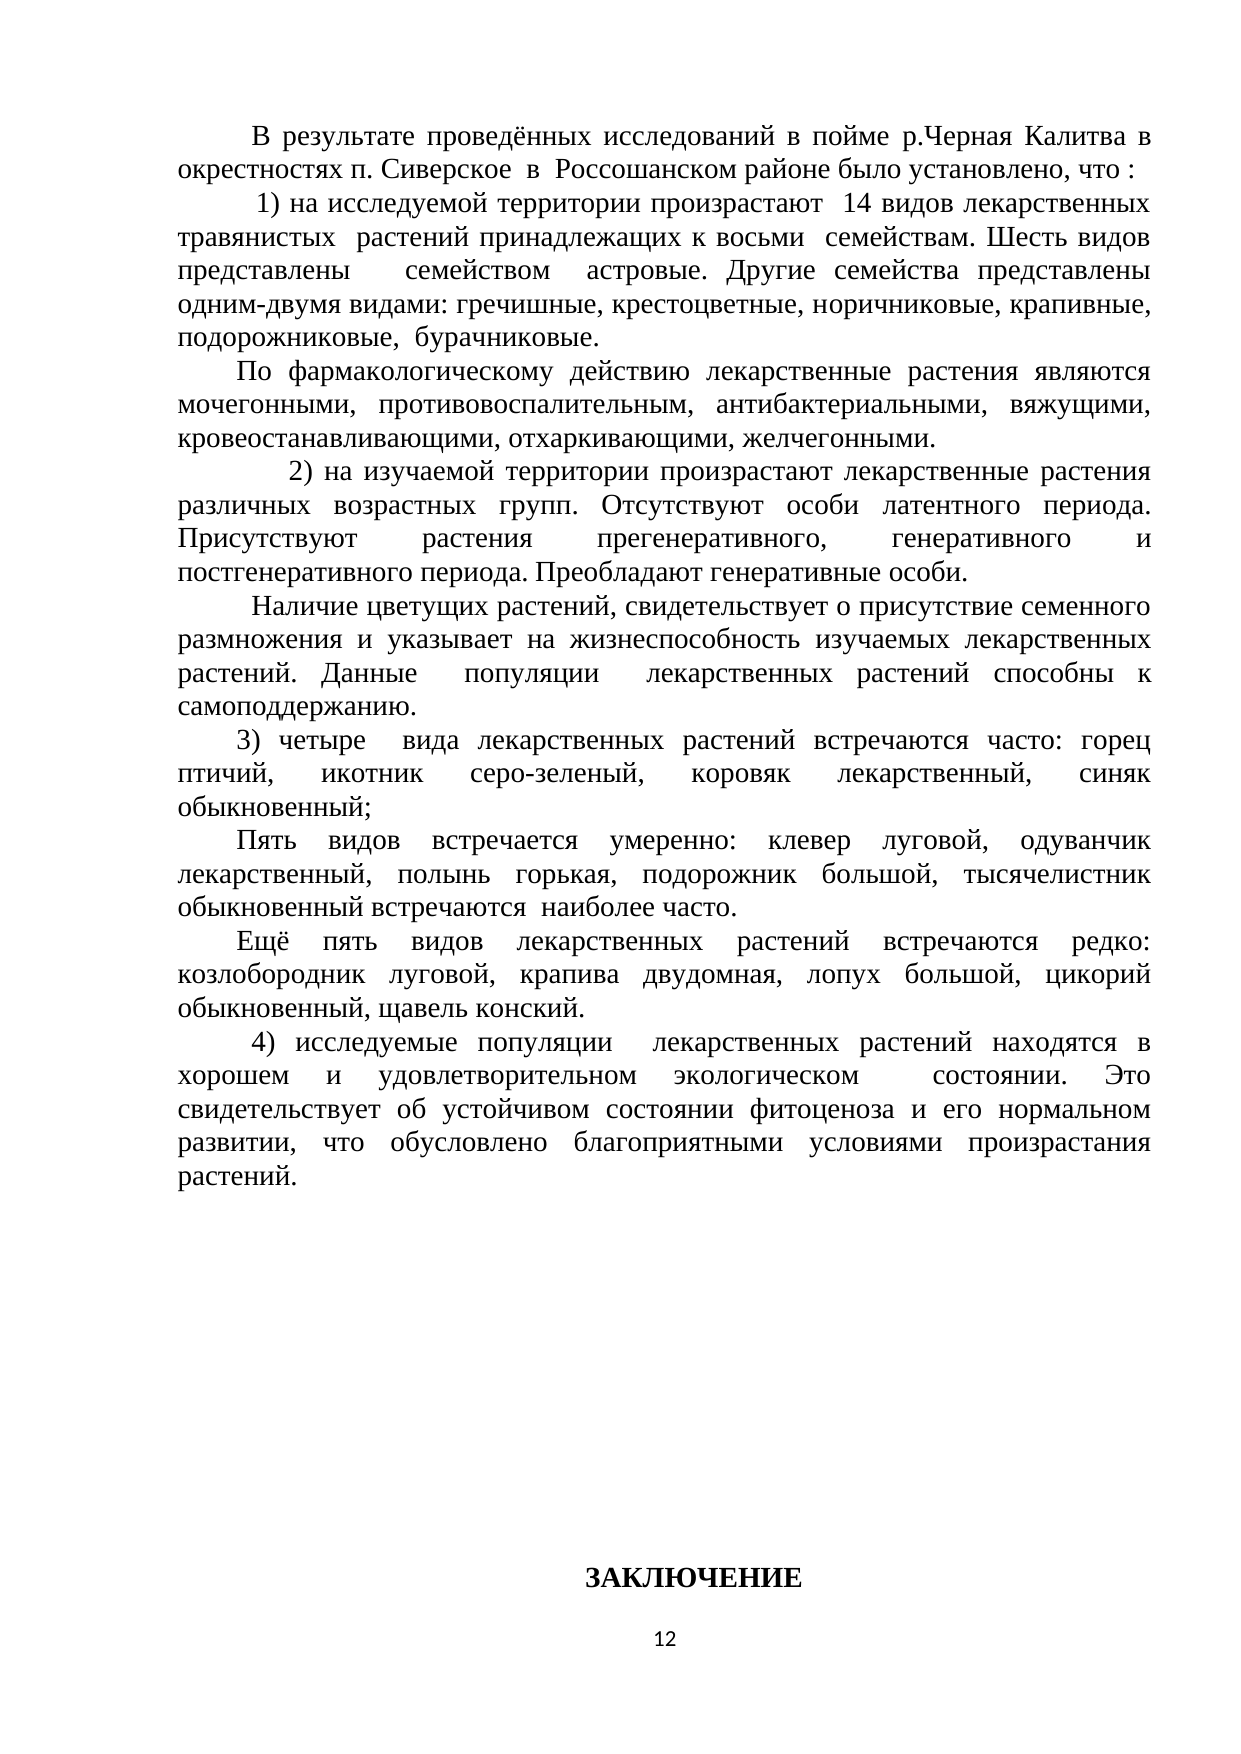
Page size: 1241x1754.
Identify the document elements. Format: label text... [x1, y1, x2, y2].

text ЗАКЛЮЧЕНИЕ [177, 1560, 1152, 1594]
text 4) исследуемые популяции лекарственных растений находятся в хорошем и удовлетворительном экологическом состоянии. Это свидетельствует об устойчивом состоянии фитоценоза и его нормальном развитии, что обусловлено благоприятными условиями произрастания растений. [177, 1024, 1152, 1191]
text В результате проведённых исследований в пойме р.Черная Калитва в окрестностях п. Сиверское в Россошанском районе было установлено, что : [177, 118, 1152, 185]
text 1) на исследуемой территории произрастают 14 видов лекарственных травянистых растений принадлежащих к восьми семействам. Шесть видов представлены семейством астровые. Другие семейства представлены одним-двумя видами: гречишные, крестоцветные, норичниковые, крапивные, подорожниковые, бурачниковые. [177, 185, 1152, 353]
text Ещё пять видов лекарственных растений встречаются редко: козлобородник луговой, крапива двудомная, лопух большой, цикорий обыкновенный, щавель конский. [177, 923, 1152, 1024]
text По фармакологическому действию лекарственные растения являются мочегонными, противовоспалительным, антибактериальными, вяжущими, кровеостанавливающими, отхаркивающими, желчегонными. [177, 353, 1152, 453]
text Наличие цветущих растений, свидетельствует о присутствие семенного размножения и указывает на жизнеспособность изучаемых лекарственных растений. Данные популяции лекарственных растений способны к самоподдержанию. [177, 588, 1152, 722]
text 2) на изучаемой территории произрастают лекарственные растения различных возрастных групп. Отсутствуют особи латентного периода. Присутствуют растения прегенеративного, генеративного и постгенеративного периода. Преобладают генеративные особи. [529, 554, 1152, 588]
text 2) на изучаемой территории произрастают лекарственные растения различных возрастных групп. Отсутствуют особи латентного периода. Присутствуют растения прегенеративного, генеративного и постгенеративного периода. Преобладают генеративные особи. [177, 453, 1152, 521]
text 3) четыре вида лекарственных растений встречаются часто: горец птичий, икотник серо-зеленый, коровяк лекарственный, синяк обыкновенный; [177, 722, 1152, 822]
text Пять видов встречается умеренно: клевер луговой, одуванчик лекарственный, полынь горькая, подорожник большой, тысячелистник обыкновенный встречаются наиболее часто. [177, 822, 1152, 923]
